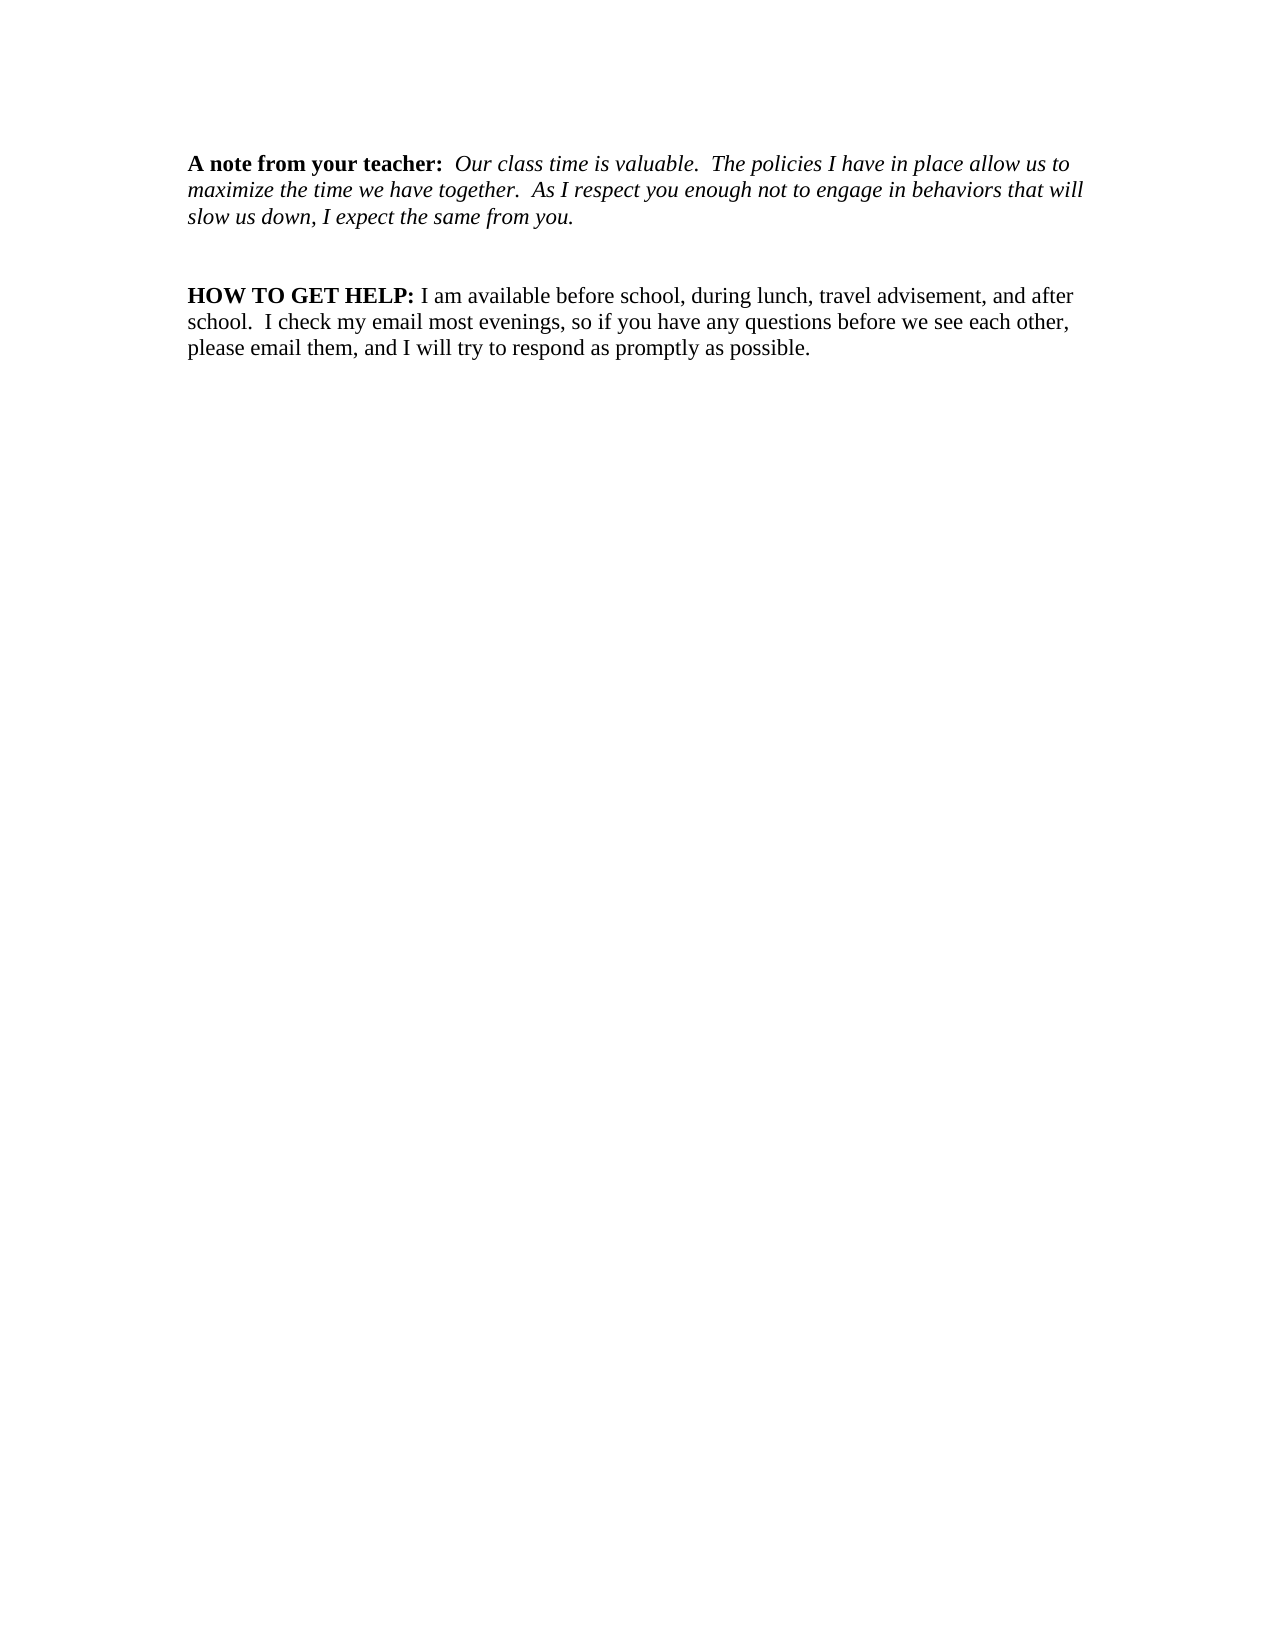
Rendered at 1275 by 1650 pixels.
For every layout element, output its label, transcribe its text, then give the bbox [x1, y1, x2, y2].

text A note from your teacher: Our class time is valuable. The policies I have in place allow us to maximize the time we have together. As I respect you enough not to engage in behaviors that will slow us down, I expect the same from you. [187, 150, 1087, 229]
text HOW TO GET HELP: I am available before school, during lunch, travel advisement, and after school. I check my email most evenings, so if you have any questions before we see each other, please email them, and I will try to respond as promptly as possible. [187, 282, 1087, 361]
